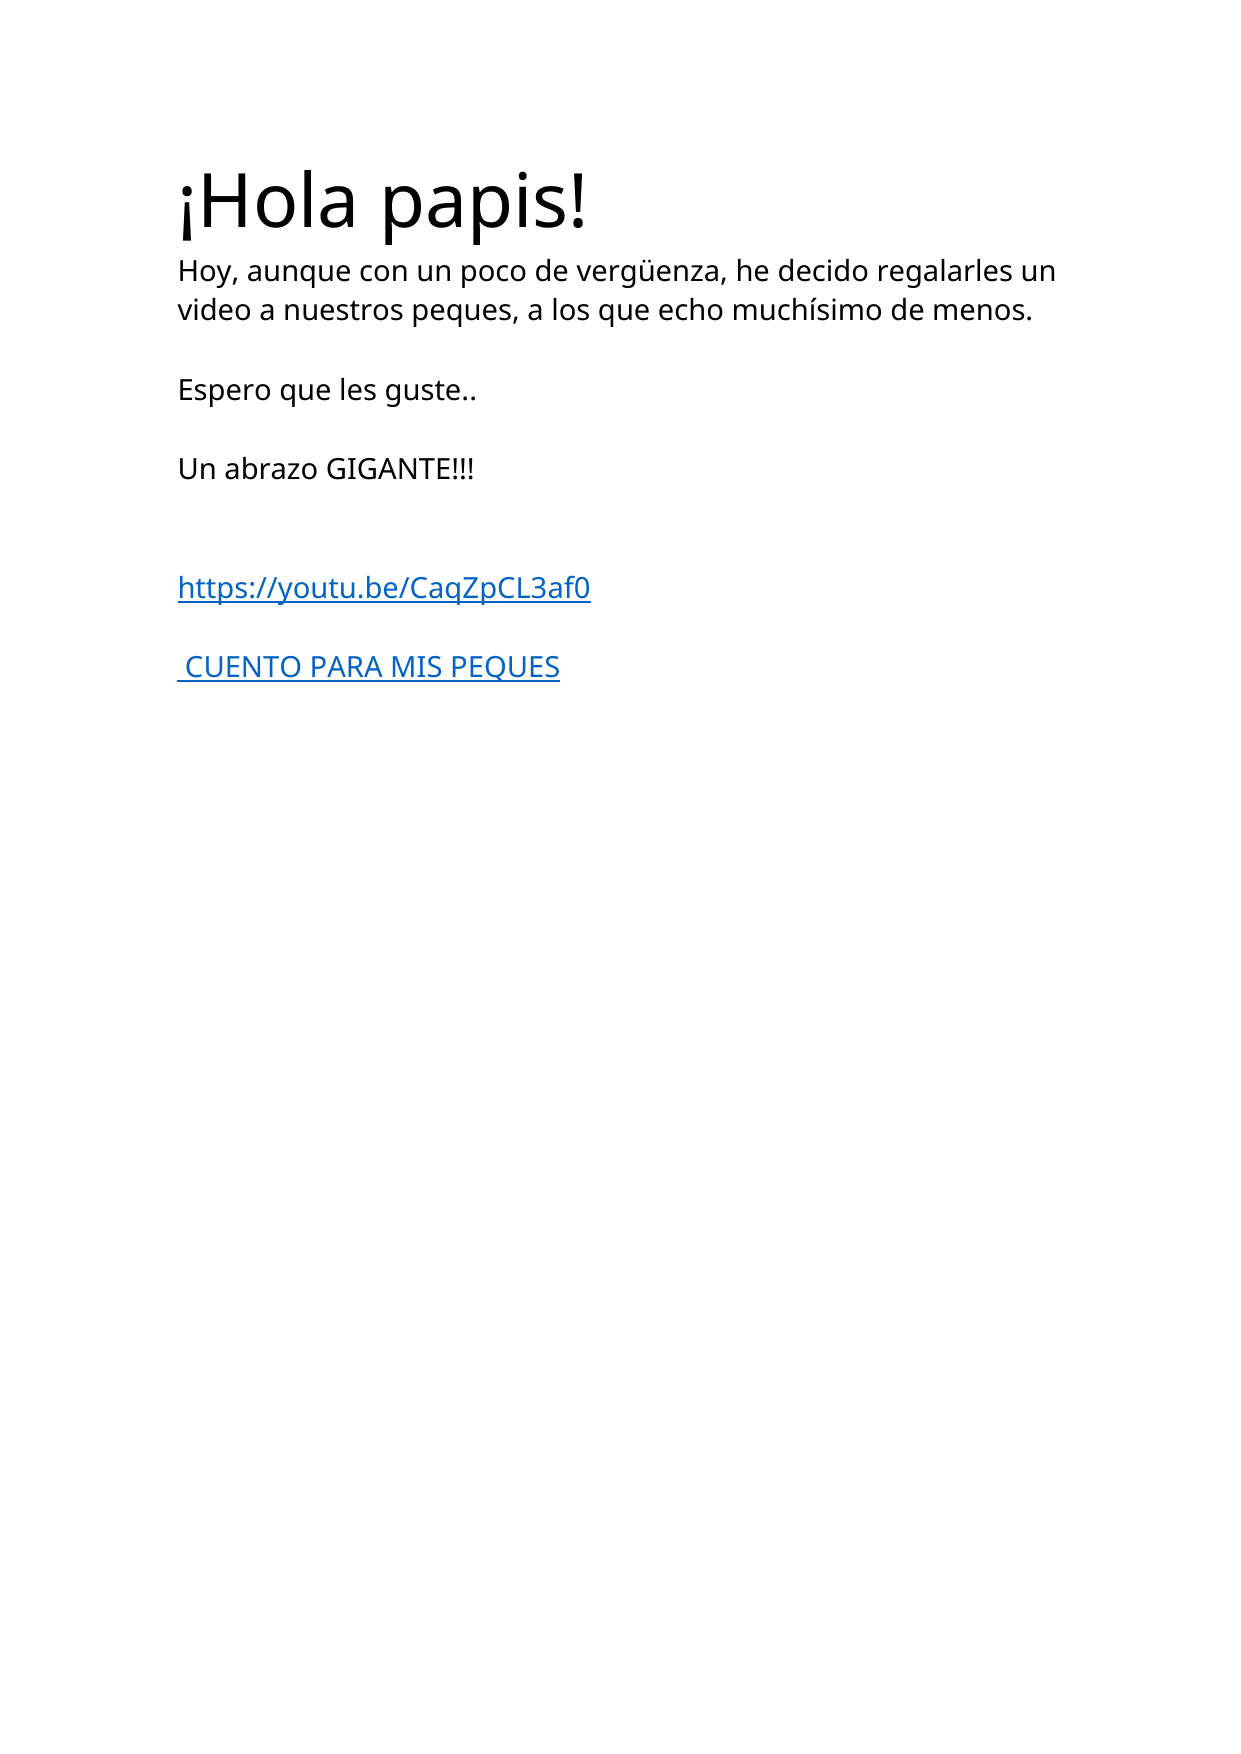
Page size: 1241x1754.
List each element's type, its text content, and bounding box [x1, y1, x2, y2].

text Un abrazo GIGANTE!!! [177, 448, 1063, 488]
text ¡Hola papis! [177, 148, 1063, 250]
text Hoy, aunque con un poco de vergüenza, he decido regalarles un video a nuestros peques, a los que echo muchísimo de menos. [177, 250, 1063, 329]
text CUENTO PARA MIS PEQUES [177, 647, 1063, 686]
text https://youtu.be/CaqZpCL3af0 [177, 567, 1063, 607]
text Espero que les guste.. [177, 369, 1063, 408]
